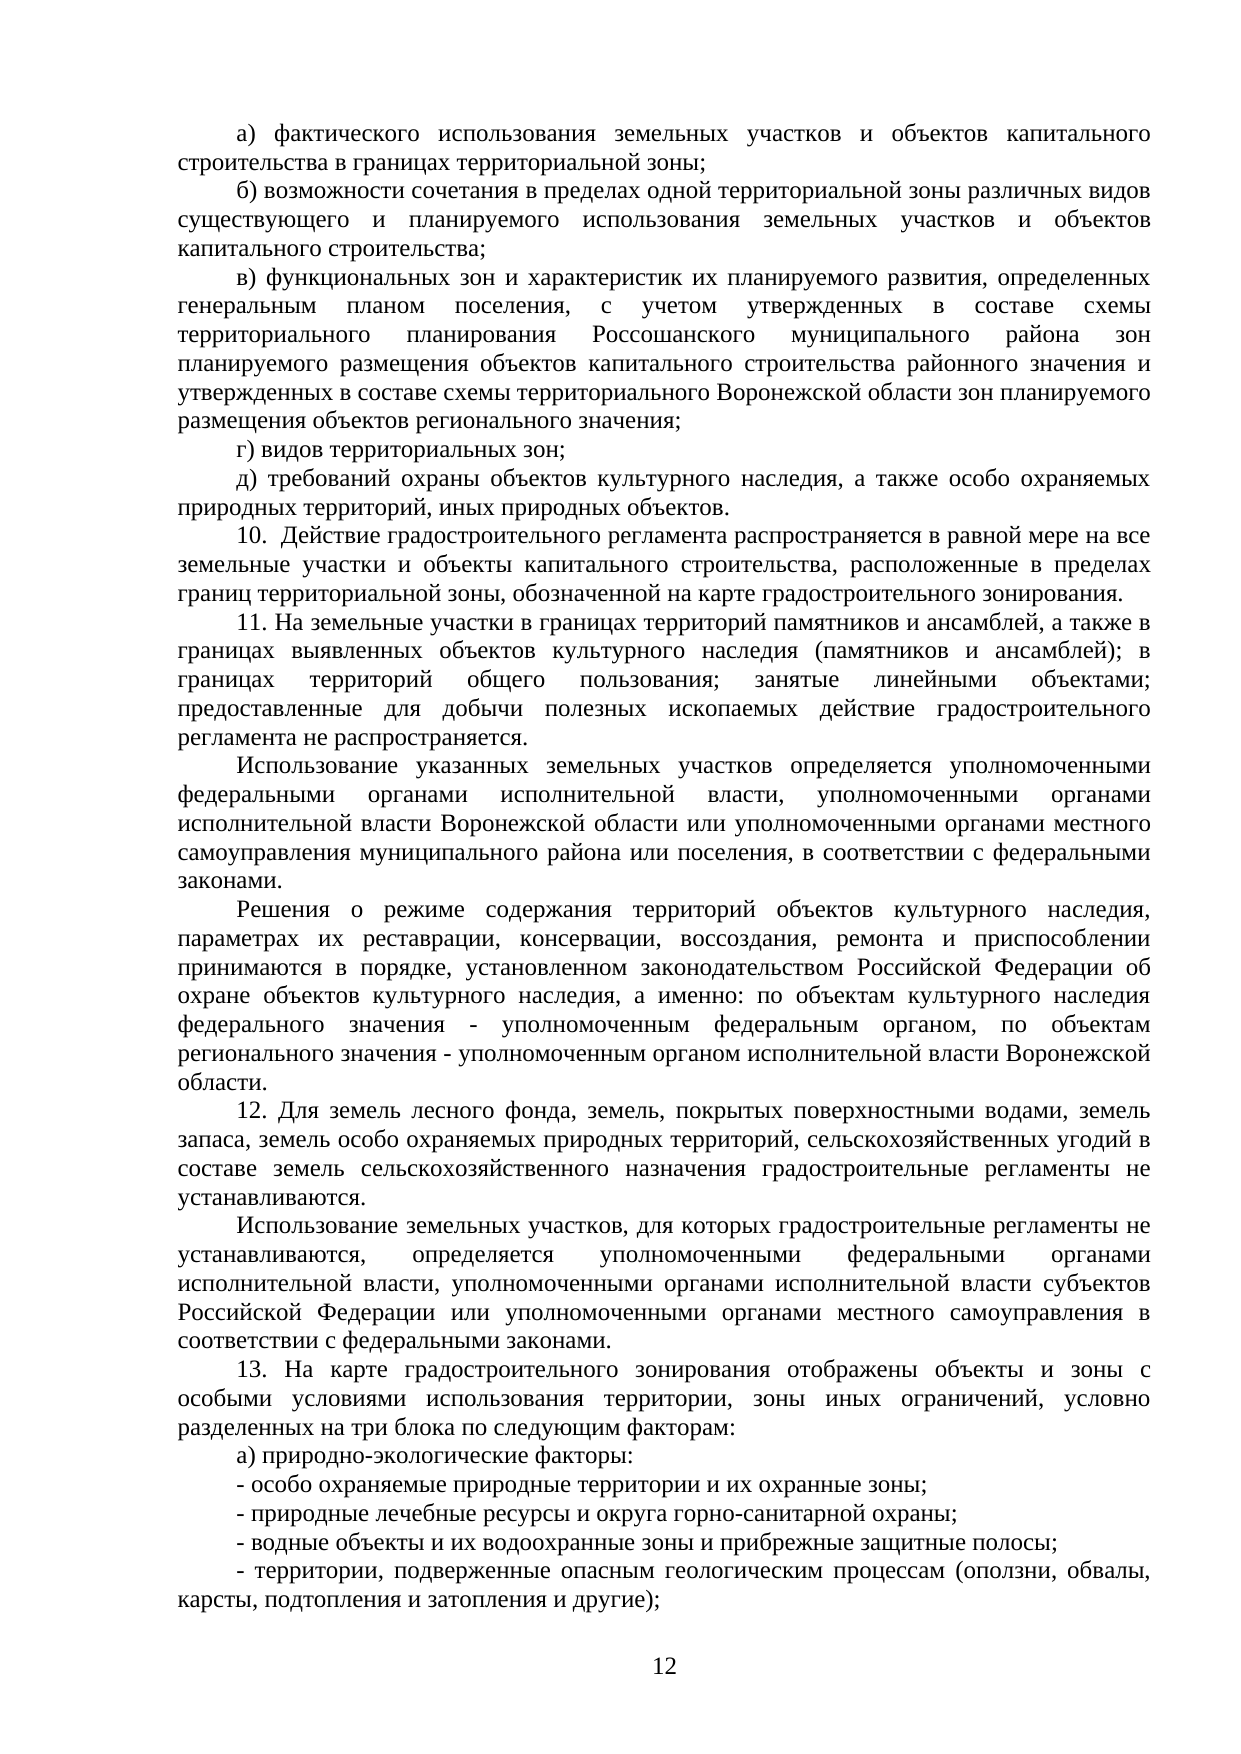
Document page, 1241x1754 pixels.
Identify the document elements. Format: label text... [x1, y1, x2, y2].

text - территории, подверженные опасным геологическим процессам (оползни, обвалы, карсты, подтопления и затопления и другие); [177, 1556, 1152, 1613]
text Решения о режиме содержания территорий объектов культурного наследия, параметрах их реставрации, консервации, воссоздания, ремонта и приспособлении принимаются в порядке, установленном законодательством Российской Федерации об охране объектов культурного наследия, а именно: по объектам культурного наследия федерального значения - уполномоченным федеральным органом, по объектам регионального значения - уполномоченным органом исполнительной власти Воронежской области. [177, 894, 1152, 1096]
text - природные лечебные ресурсы и округа горно-санитарной охраны; [177, 1498, 1152, 1527]
text д) требований охраны объектов культурного наследия, а также особо охраняемых природных территорий, иных природных объектов. [177, 463, 1152, 521]
text 11. На земельные участки в границах территорий памятников и ансамблей, а также в границах выявленных объектов культурного наследия (памятников и ансамблей); в границах территорий общего пользования; занятые линейными объектами; предоставленные для добычи полезных ископаемых действие градостроительного регламента не распространяется. [177, 607, 1152, 751]
text 13. На карте градостроительного зонирования отображены объекты и зоны с особыми условиями использования территории, зоны иных ограничений, условно разделенных на три блока по следующим факторам: [177, 1354, 1152, 1441]
text г) видов территориальных зон; [177, 434, 1152, 463]
text в) функциональных зон и характеристик их планируемого развития, определенных генеральным планом поселения, с учетом утвержденных в составе схемы территориального планирования Россошанского муниципального района зон планируемого размещения объектов капитального строительства районного значения и утвержденных в составе схемы территориального Воронежской области зон планируемого размещения объектов регионального значения; [177, 262, 1152, 434]
text 12. Для земель лесного фонда, земель, покрытых поверхностными водами, земель запаса, земель особо охраняемых природных территорий, сельскохозяйственных угодий в составе земель сельскохозяйственного назначения градостроительные регламенты не устанавливаются. [177, 1096, 1152, 1211]
text а) фактического использования земельных участков и объектов капитального строительства в границах территориальной зоны; [177, 118, 1152, 176]
text 10. Действие градостроительного регламента распространяется в равной мере на все земельные участки и объекты капитального строительства, расположенные в пределах границ территориальной зоны, обозначенной на карте градостроительного зонирования. [177, 521, 1152, 607]
text Использование земельных участков, для которых градостроительные регламенты не устанавливаются, определяется уполномоченными федеральными органами исполнительной власти, уполномоченными органами исполнительной власти субъектов Российской Федерации или уполномоченными органами местного самоуправления в соответствии с федеральными законами. [177, 1211, 1152, 1354]
text б) возможности сочетания в пределах одной территориальной зоны различных видов существующего и планируемого использования земельных участков и объектов капитального строительства; [177, 176, 1152, 262]
text а) природно-экологические факторы: [177, 1441, 1152, 1469]
text - особо охраняемые природные территории и их охранные зоны; [177, 1469, 1152, 1498]
text Использование указанных земельных участков определяется уполномоченными федеральными органами исполнительной власти, уполномоченными органами исполнительной власти Воронежской области или уполномоченными органами местного самоуправления муниципального района или поселения, в соответствии с федеральными законами. [177, 751, 1152, 894]
text - водные объекты и их водоохранные зоны и прибрежные защитные полосы; [177, 1527, 1152, 1556]
